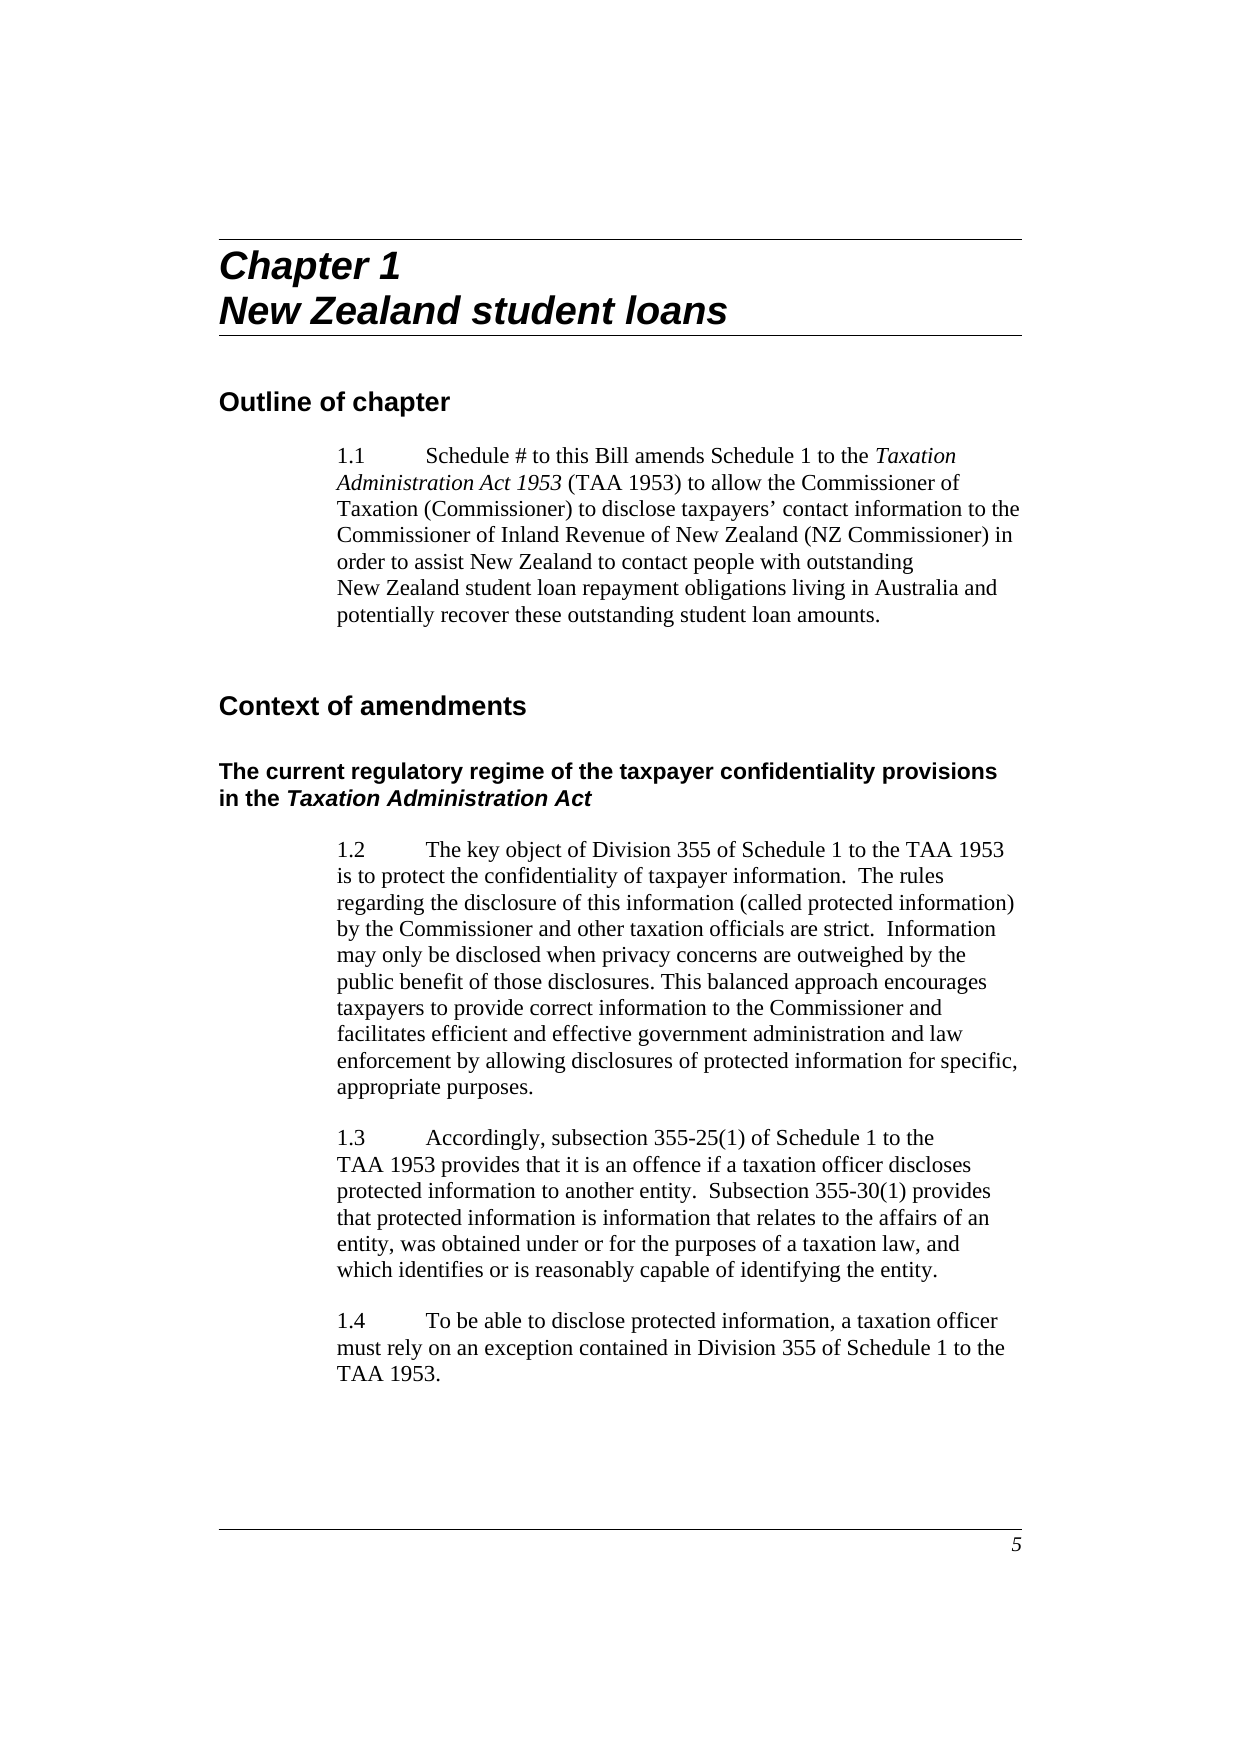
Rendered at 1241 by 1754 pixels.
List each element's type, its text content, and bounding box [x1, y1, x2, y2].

subtitle The current regulatory regime of the taxpayer confidentiality provisions in the Taxation Administration Act [218, 758, 1022, 811]
text The key object of Division 355 of Schedule 1 to the TAA 1953 is to protect the confidentiality of taxpayer information. The rules regarding the disclosure of this information (called protected information) by the Commissioner and other taxation officials are strict. Information may only be disclosed when privacy concerns are outweighed by the public benefit of those disclosures. This balanced approach encourages taxpayers to provide correct information to the Commissioner and facilitates efficient and effective government administration and law enforcement by allowing disclosures of protected information for specific, appropriate purposes. [337, 836, 1022, 1099]
subtitle New Zealand student loans [218, 240, 1022, 336]
text To be able to disclose protected information, a taxation officer must rely on an exception contained in Division 355 of Schedule 1 to the TAA 1953. [337, 1308, 1022, 1387]
text Accordingly, subsection 355-25(1) of Schedule 1 to the TAA 1953 provides that it is an offence if a taxation officer discloses protected information to another entity. Subsection 355-30(1) provides that protected information is information that relates to the affairs of an entity, was obtained under or for the purposes of a taxation law, and which identifies or is reasonably capable of identifying the entity. [337, 1124, 1022, 1283]
subtitle Context of amendments [218, 689, 1022, 721]
subtitle Outline of chapter [218, 386, 1022, 417]
text Schedule # to this Bill amends Schedule 1 to the Taxation Administration Act 1953 (TAA 1953) to allow the Commissioner of Taxation (Commissioner) to disclose taxpayers’ contact information to the Commissioner of Inland Revenue of New Zealand (NZ Commissioner) in order to assist New Zealand to contact people with outstanding New Zealand student loan repayment obligations living in Australia and potentially recover these outstanding student loan amounts. [337, 442, 1022, 627]
